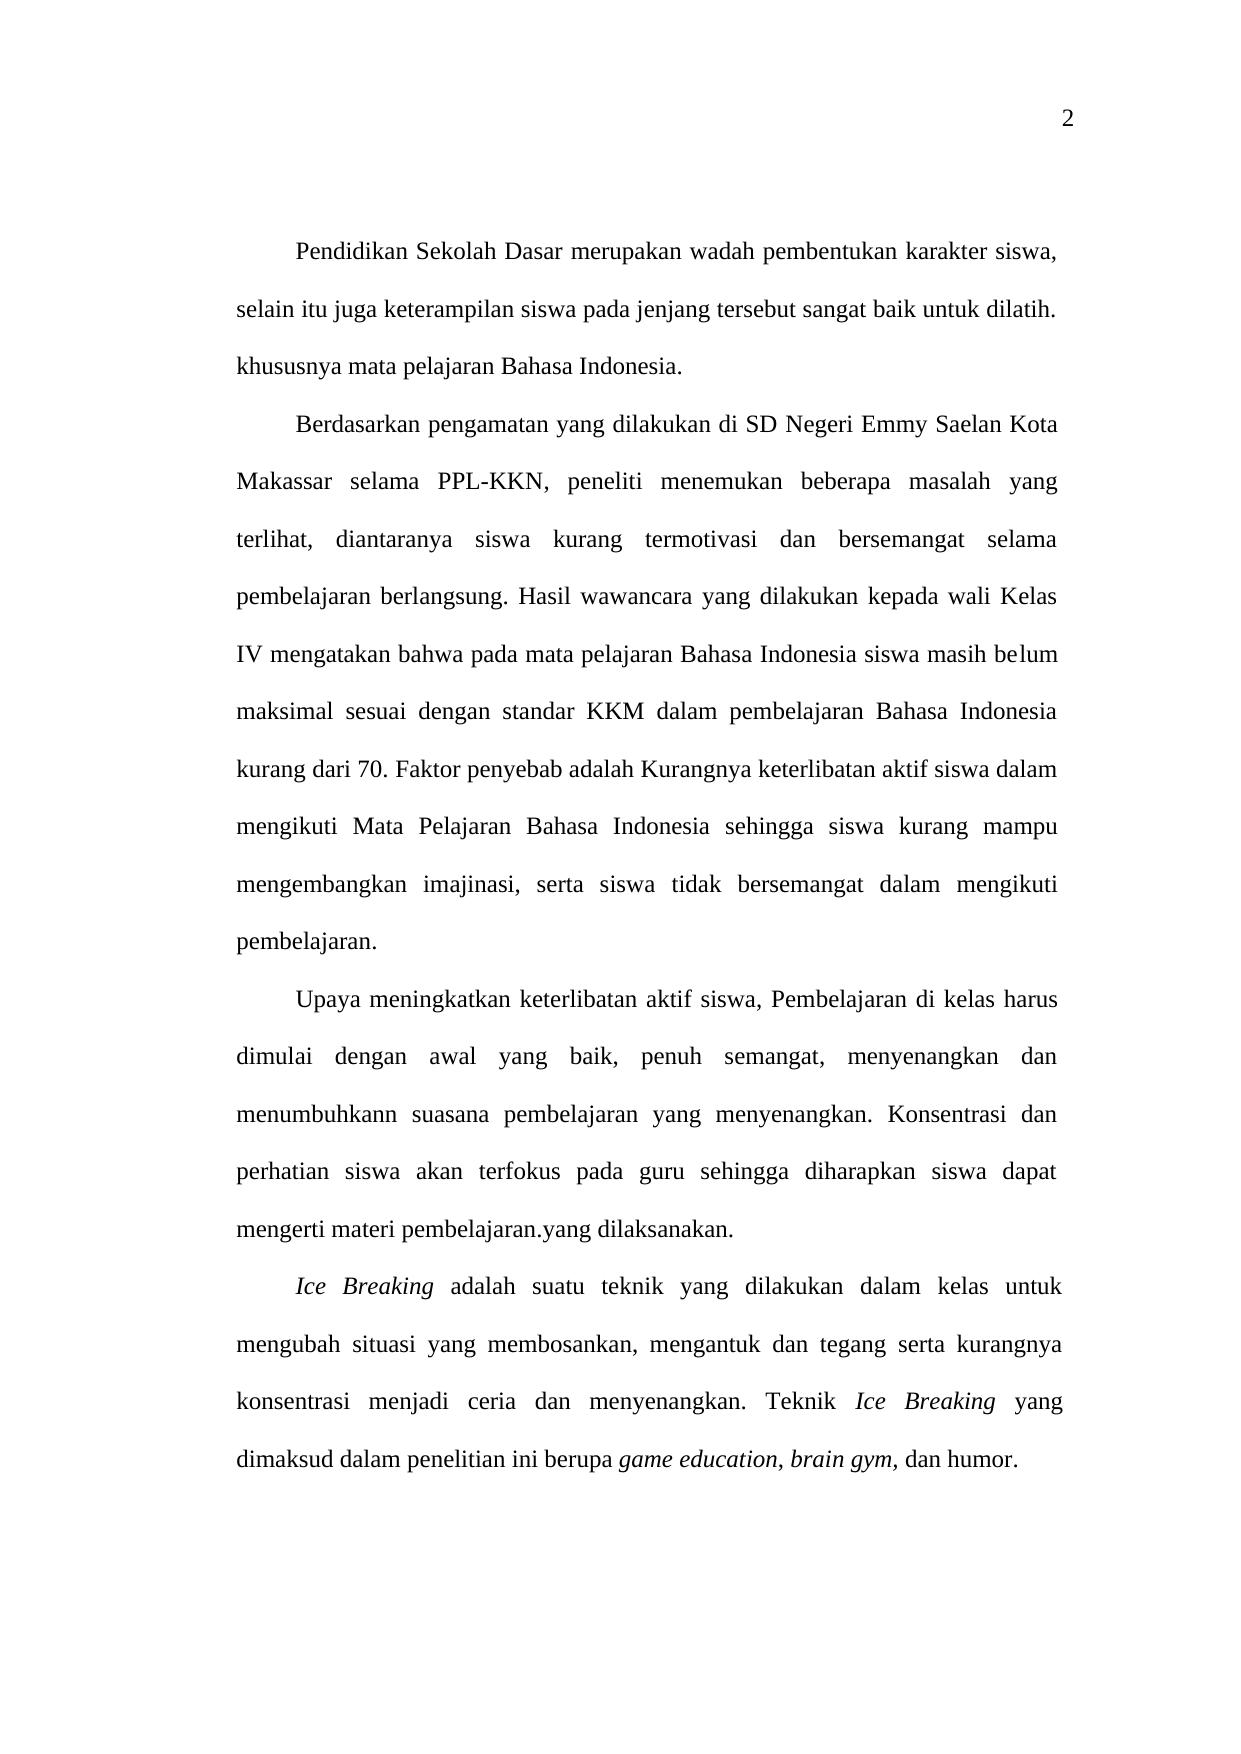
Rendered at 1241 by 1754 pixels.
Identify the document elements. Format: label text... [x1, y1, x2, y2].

text Ice Breaking adalah suatu teknik yang dilakukan dalam kelas untuk mengubah situasi yang membosankan, mengantuk dan tegang serta kurangnya konsentrasi menjadi ceria dan menyenangkan. Teknik Ice Breaking yang dimaksud dalam penelitian ini berupa game education, brain gym, dan humor. [236, 1271, 1063, 1472]
list Berdasarkan pengamatan yang dilakukan di SD Negeri Emmy Saelan Kota Makassar selama PPL-KKN, peneliti menemukan beberapa masalah yang terlihat, diantaranya siswa kurang termotivasi dan bersemangat selama pembelajaran berlangsung. Hasil wawancara yang dilakukan kepada wali Kelas IV mengatakan bahwa pada mata pelajaran Bahasa Indonesia siswa masih belum maksimal sesuai dengan standar KKM dalam pembelajaran Bahasa Indonesia kurang dari 70. Faktor penyebab adalah Kurangnya keterlibatan aktif siswa dalam mengikuti Mata Pelajaran Bahasa Indonesia sehingga siswa kurang mampu mengembangkan imajinasi, serta siswa tidak bersemangat dalam mengikuti pembelajaran. [236, 409, 1058, 955]
list Pendidikan Sekolah Dasar merupakan wadah pembentukan karakter siswa, selain itu juga keterampilan siswa pada jenjang tersebut sangat baik untuk dilatih. khususnya mata pelajaran Bahasa Indonesia. [236, 236, 1058, 380]
list Upaya meningkatkan keterlibatan aktif siswa, Pembelajaran di kelas harus dimulai dengan awal yang baik, penuh semangat, menyenangkan dan menumbuhkann suasana pembelajaran yang menyenangkan. Konsentrasi dan perhatian siswa akan terfokus pada guru sehingga diharapkan siswa dapat mengerti materi pembelajaran.yang dilaksanakan. [236, 984, 1058, 1242]
